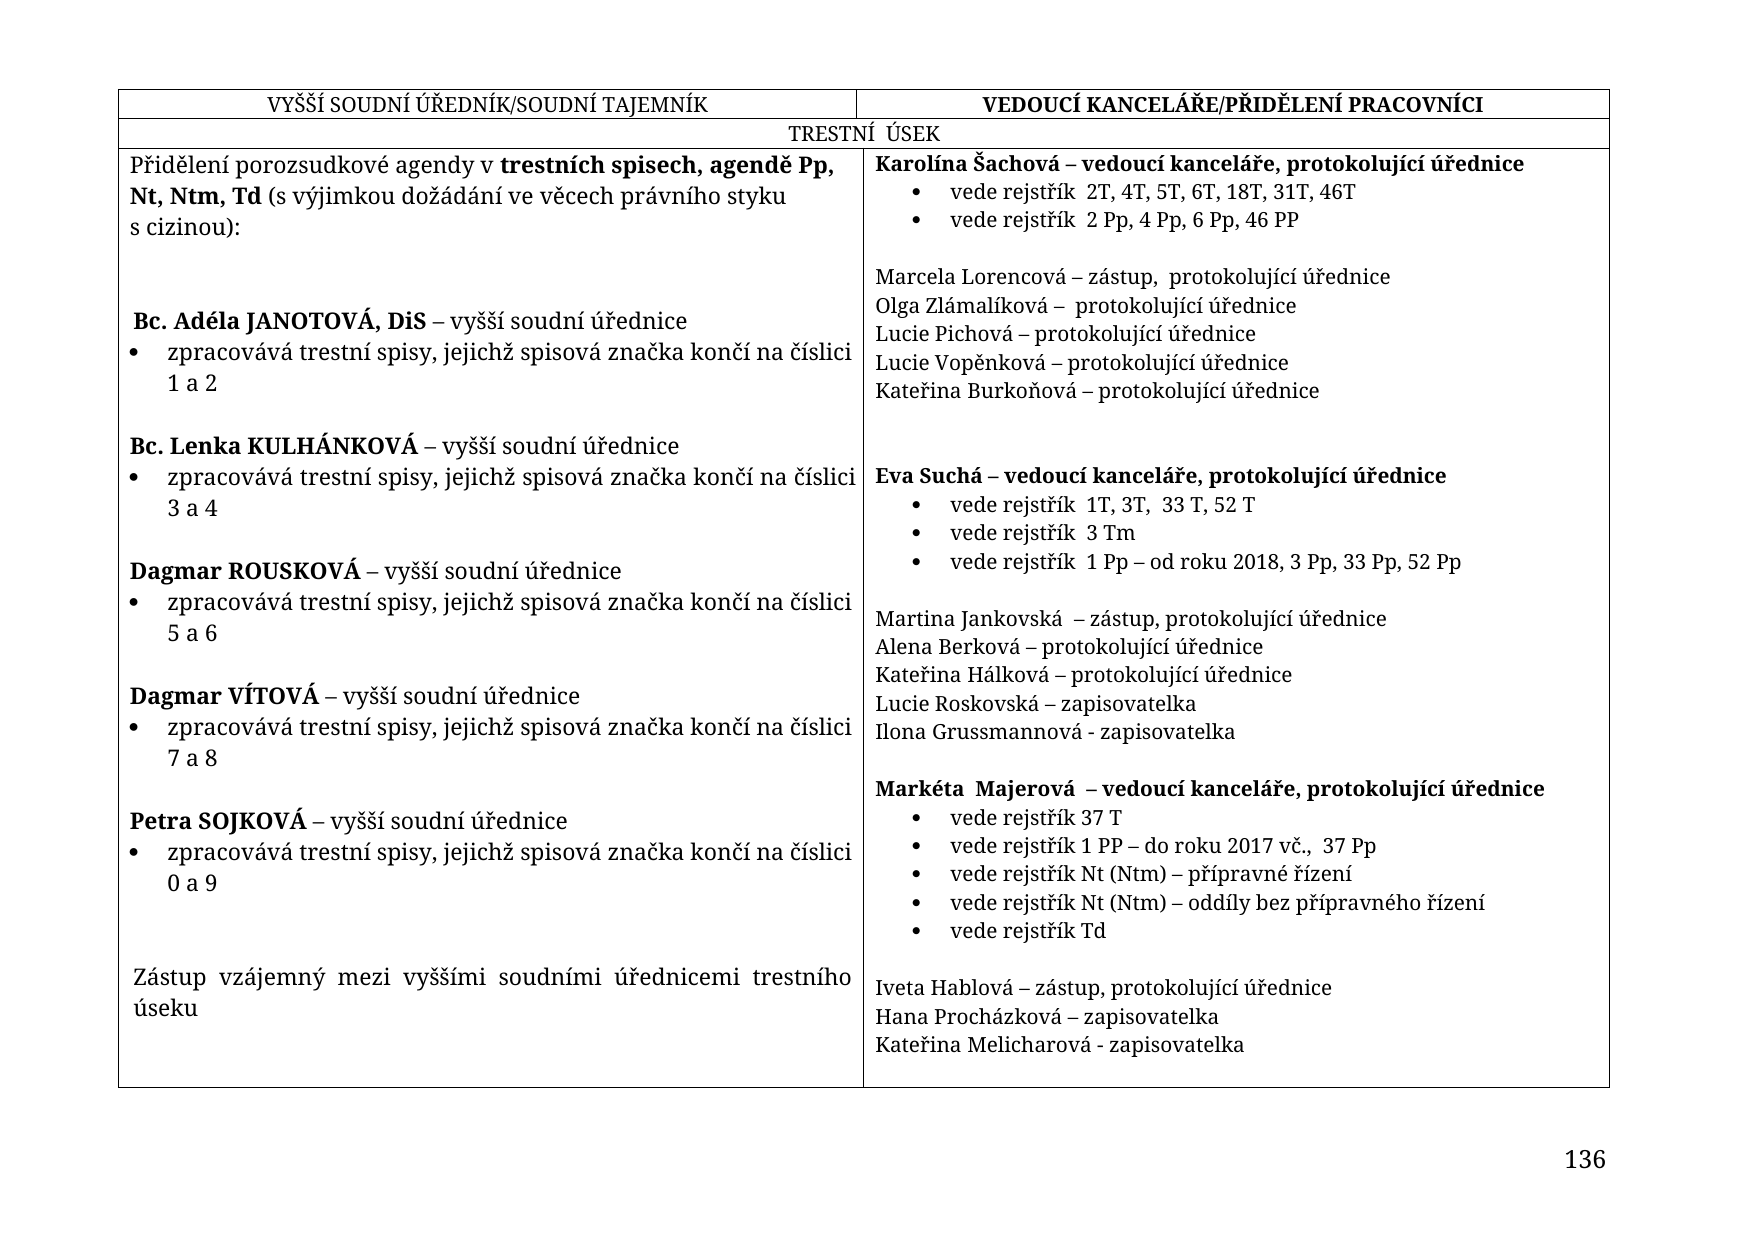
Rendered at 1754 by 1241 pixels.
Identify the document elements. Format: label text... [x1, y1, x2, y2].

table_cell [119, 149, 863, 1087]
table_cell TRESTNÍ ÚSEK [119, 119, 1609, 148]
table_header VYŠŠÍ SOUDNÍ ÚŘEDNÍK/SOUDNÍ TAJEMNÍK [119, 90, 856, 118]
table_header VEDOUCÍ KANCELÁŘE/PŘIDĚLENÍ PRACOVNÍCI [857, 90, 1609, 118]
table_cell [864, 149, 1609, 1087]
